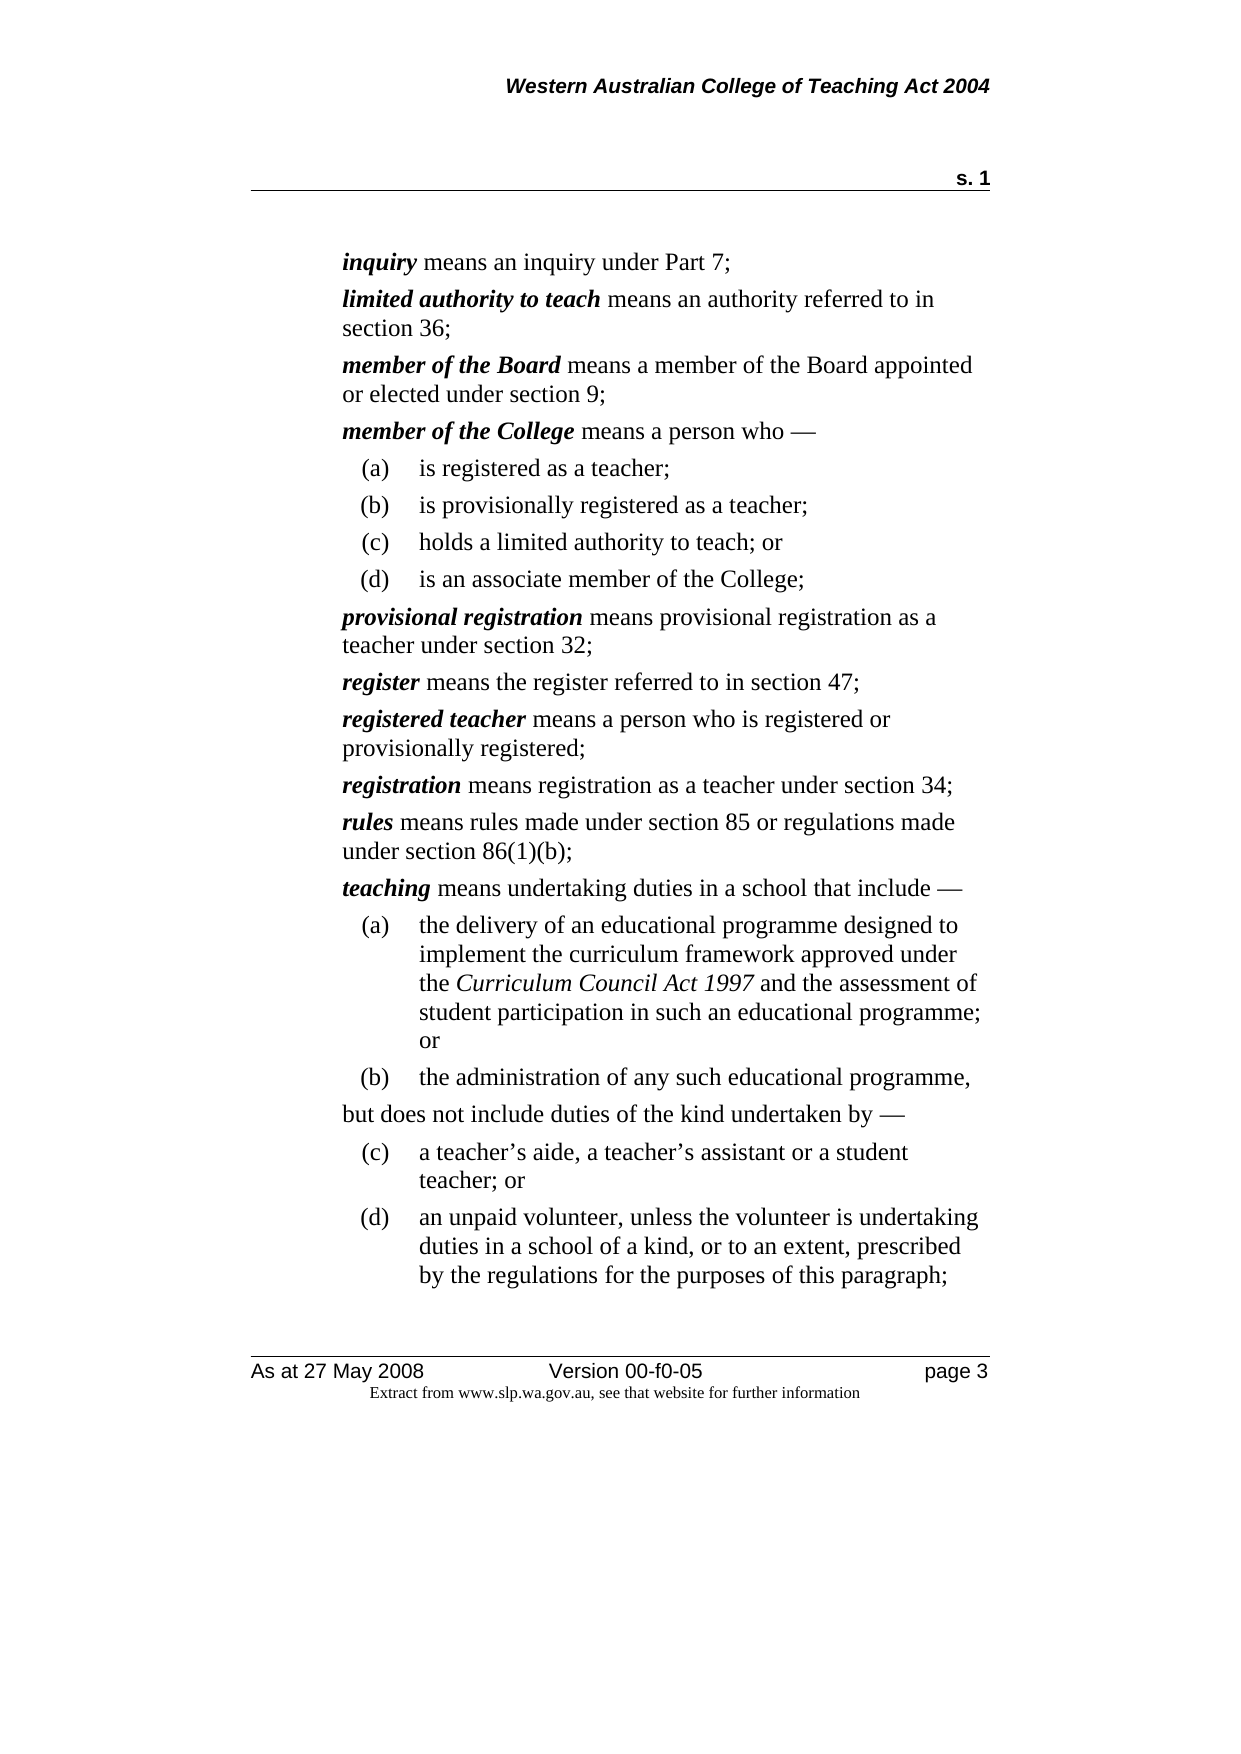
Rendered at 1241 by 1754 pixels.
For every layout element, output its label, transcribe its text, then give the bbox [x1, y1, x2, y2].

text but does not include duties of the kind undertaken by — [251, 1099, 990, 1128]
text rules means rules made under section 85 or regulations made under section 86(1)(b); [251, 807, 990, 865]
text (b) the administration of any such educational programme, [251, 1062, 990, 1091]
text (a) is registered as a teacher; [251, 453, 990, 482]
text teaching means undertaking duties in a school that include — [251, 873, 990, 902]
text member of the College means a person who — [251, 416, 990, 445]
text (a) the delivery of an educational programme designed to implement the curriculum framework approved under the Curriculum Council Act 1997 and the assessment of student participation in such an educational programme; or [251, 910, 990, 1054]
text member of the Board means a member of the Board appointed or elected under section 9; [251, 350, 990, 408]
text (b) is provisionally registered as a teacher; [251, 490, 990, 519]
text register means the register referred to in section 47; [251, 667, 990, 696]
text registered teacher means a person who is registered or provisionally registered; [251, 704, 990, 762]
text limited authority to teach means an authority referred to in section 36; [251, 284, 990, 342]
text (c) holds a limited authority to teach; or [251, 527, 990, 556]
text (d) an unpaid volunteer, unless the volunteer is undertaking duties in a school of a kind, or to an extent, prescribed by the regulations for the purposes of this paragraph; [251, 1202, 990, 1289]
text registration means registration as a teacher under section 34; [251, 770, 990, 799]
text inquiry means an inquiry under Part 7; [251, 247, 990, 276]
text (d) is an associate member of the College; [251, 564, 990, 593]
text provisional registration means provisional registration as a teacher under section 32; [251, 602, 990, 659]
text (c) a teacher’s aide, a teacher’s assistant or a student teacher; or [251, 1137, 990, 1194]
